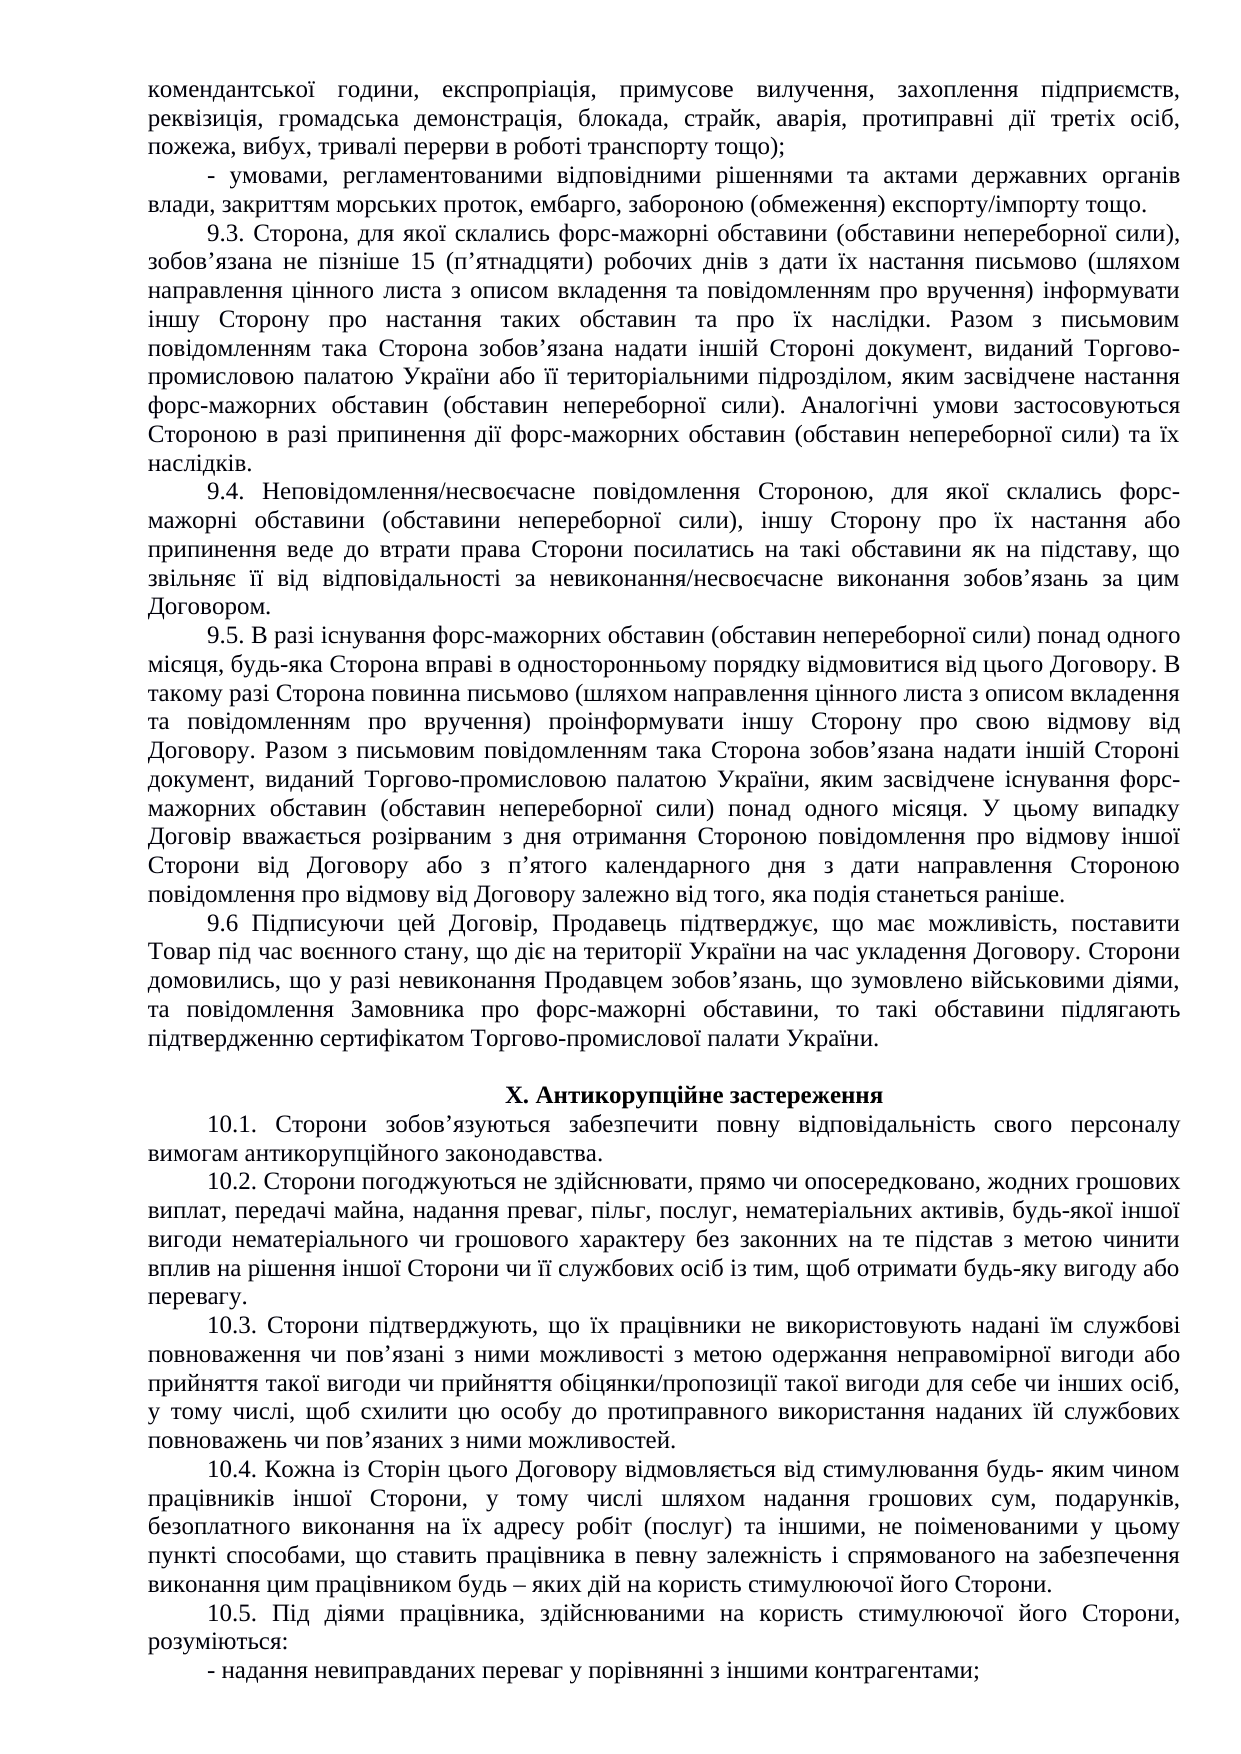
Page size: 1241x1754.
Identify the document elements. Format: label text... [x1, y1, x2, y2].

text - надання невиправданих переваг у порівнянні з іншими контрагентами; [148, 1655, 1181, 1684]
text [148, 74, 1181, 160]
text Х. Антикорупційне застереження [148, 1080, 1181, 1109]
text 10.5. Під діями працівника, здійснюваними на користь стимулюючої його Сторони, розуміються: [148, 1598, 1181, 1655]
text 9.4. Неповідомлення/несвоєчасне повідомлення Стороною, для якої склались форс-мажорні обставини (обставини непереборної сили), іншу Сторону про їх настання або припинення веде до втрати права Сторони посилатись на такі обставини як на підставу, що звільняє її від відповідальності за невиконання/несвоєчасне виконання зобов’язань за цим Договором. [148, 476, 1181, 620]
text 9.5. В разі існування форс-мажорних обставин (обставин непереборної сили) понад одного місяця, будь-яка Сторона вправі в односторонньому порядку відмовитися від цього Договору. В такому разі Сторона повинна письмово (шляхом направлення цінного листа з описом вкладення та повідомленням про вручення) проінформувати іншу Сторону про свою відмову від Договору. Разом з письмовим повідомленням така Сторона зобов’язана надати іншій Стороні документ, виданий Торгово-промисловою палатою України, яким засвідчене існування форс-мажорних обставин (обставин непереборної сили) понад одного місяця. У цьому випадку Договір вважається розірваним з дня отримання Стороною повідомлення про відмову іншої Сторони від Договору або з п’ятого календарного дня з дати направлення Стороною повідомлення про відмову від Договору залежно від того, яка подія станеться раніше. [148, 620, 1181, 908]
text 10.3. Сторони підтверджують, що їх працівники не використовують надані їм службові повноваження чи пов’язані з ними можливості з метою одержання неправомірної вигоди або прийняття такої вигоди чи прийняття обіцянки/пропозиції такої вигоди для себе чи інших осіб, у тому числі, щоб схилити цю особу до протиправного використання наданих їй службових повноважень чи пов’язаних з ними можливостей. [148, 1310, 1181, 1454]
text 10.2. Сторони погоджуються не здійснювати, прямо чи опосередковано, жодних грошових виплат, передачі майна, надання преваг, пільг, послуг, нематеріальних активів, будь-якої іншої вигоди нематеріального чи грошового характеру без законних на те підстав з метою чинити вплив на рішення іншої Сторони чи її службових осіб із тим, щоб отримати будь-яку вигоду або перевагу. [148, 1166, 1181, 1310]
text 10.1. Сторони зобов’язуються забезпечити повну відповідальність свого персоналу вимогам антикорупційного законодавства. [148, 1109, 1181, 1166]
text - умовами, регламентованими відповідними рішеннями та актами державних органів влади, закриттям морських проток, ембарго, забороною (обмеження) експорту/імпорту тощо. [148, 160, 1181, 218]
text 9.6 Підписуючи цей Договір, Продавець підтверджує, що має можливість, поставити Товар під час воєнного стану, що діє на території України на час укладення Договору. Сторони домовились, що у разі невиконання Продавцем зобов’язань, що зумовлено військовими діями, та повідомлення Замовника про форс-мажорні обставини, то такі обставини підлягають підтвердженню сертифікатом Торгово-промислової палати України. [148, 908, 1181, 1051]
text 10.4. Кожна із Сторін цього Договору відмовляється від стимулювання будь- яким чином працівників іншої Сторони, у тому числі шляхом надання грошових сум, подарунків, безоплатного виконання на їх адресу робіт (послуг) та іншими, не поіменованими у цьому пункті способами, що ставить працівника в певну залежність і спрямованого на забезпечення виконання цим працівником будь – яких дій на користь стимулюючої його Сторони. [148, 1454, 1181, 1598]
text 9.3. Сторона, для якої склались форс-мажорні обставини (обставини непереборної сили), зобов’язана не пізніше 15 (п’ятнадцяти) робочих днів з дати їх настання письмово (шляхом направлення цінного листа з описом вкладення та повідомленням про вручення) інформувати іншу Сторону про настання таких обставин та про їх наслідки. Разом з письмовим повідомленням така Сторона зобов’язана надати іншій Стороні документ, виданий Торгово-промисловою палатою України або її територіальними підрозділом, яким засвідчене настання форс-мажорних обставин (обставин непереборної сили). Аналогічні умови застосовуються Стороною в разі припинення дії форс-мажорних обставин (обставин непереборної сили) та їх наслідків. [148, 218, 1181, 476]
